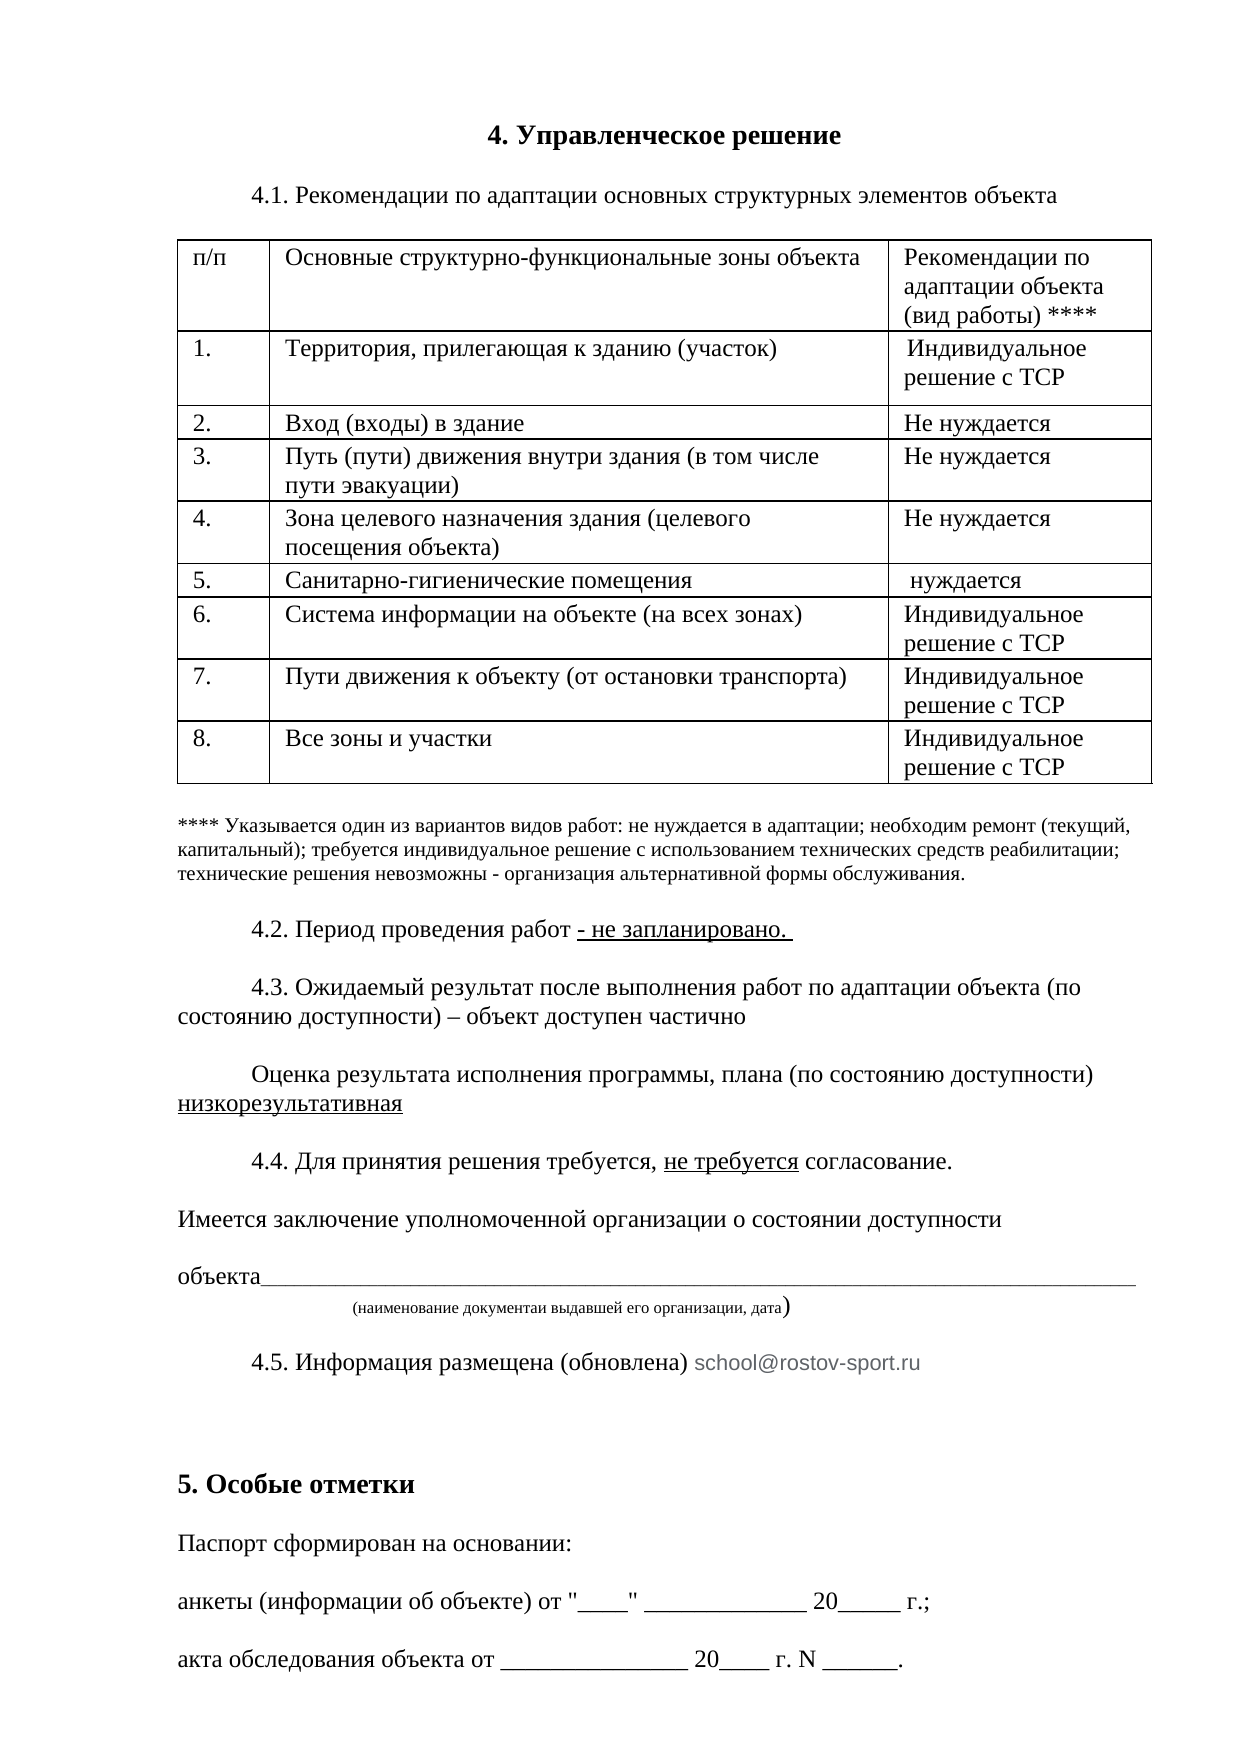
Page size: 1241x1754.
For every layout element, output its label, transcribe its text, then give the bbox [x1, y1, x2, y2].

table_cell 5. [178, 564, 269, 596]
text Паспорт сформирован на основании: [177, 1528, 1152, 1557]
table_cell Путь (пути) движения внутри здания (в том числе пути эвакуации) [270, 440, 888, 500]
text 4.5. Информация размещена (обновлена) school@rostov-sport.ru [177, 1347, 1152, 1376]
text Имеется заключение уполномоченной организации о состоянии доступности [177, 1204, 1152, 1232]
table_cell Основные структурно-функциональные зоны объекта [270, 241, 888, 330]
text 4.3. Ожидаемый результат после выполнения работ по адаптации объекта (по состоянию доступности) – объект доступен частично [177, 972, 1152, 1030]
table_cell 1. [178, 332, 269, 405]
text 4.2. Период проведения работ - не запланировано. [177, 914, 1152, 943]
table_cell Пути движения к объекту (от остановки транспорта) [270, 660, 888, 720]
table_cell п/п [178, 241, 269, 330]
table_cell 6. [178, 598, 269, 658]
table_cell Система информации на объекте (на всех зонах) [270, 598, 888, 658]
table_cell Не нуждается [889, 502, 1151, 562]
table_cell Не нуждается [889, 440, 1151, 500]
table_cell Индивидуальное решение с ТСР [889, 332, 1151, 405]
text акта обследования объекта от _______________ 20____ г. N ______. [177, 1644, 1152, 1673]
text 4.1. Рекомендации по адаптации основных структурных элементов объекта [177, 180, 1152, 208]
table_cell Вход (входы) в здание [270, 406, 888, 438]
table_cell Индивидуальное решение с ТСР [889, 598, 1151, 658]
table_cell Индивидуальное решение с ТСР [889, 660, 1151, 720]
text 4.4. Для принятия решения требуется, не требуется согласование. [177, 1146, 1152, 1174]
table_cell 3. [178, 440, 269, 500]
text анкеты (информации об объекте) от "____" _____________ 20_____ г.; [177, 1586, 1152, 1615]
text Оценка результата исполнения программы, плана (по состоянию доступности) низкорезультативная [177, 1059, 1152, 1117]
text (наименование документаи выдавшей его организации, дата) [177, 1290, 1152, 1319]
table_cell Зона целевого назначения здания (целевого посещения объекта) [270, 502, 888, 562]
table_cell Рекомендации по адаптации объекта (вид работы) **** [889, 241, 1151, 330]
table_cell 7. [178, 660, 269, 720]
text **** Указывается один из вариантов видов работ: не нуждается в адаптации; необходим ремонт (текущий, капитальный); требуется индивидуальное решение с использованием технических средств реабилитации; технические решения невозможны - организация альтернативной формы обслуживания. [177, 813, 1152, 885]
table_cell Территория, прилегающая к зданию (участок) [270, 332, 888, 405]
text 5. Особые отметки [177, 1467, 1152, 1499]
table_cell Индивидуальное решение с ТСР [889, 722, 1151, 782]
table_cell Не нуждается [889, 406, 1151, 438]
table_cell 2. [178, 406, 269, 438]
table_cell 4. [178, 502, 269, 562]
table_cell Санитарно-гигиенические помещения [270, 564, 888, 596]
table_cell 8. [178, 722, 269, 782]
table_cell Все зоны и участки [270, 722, 888, 782]
table_cell нуждается [889, 564, 1151, 596]
text 4. Управленческое решение [177, 118, 1152, 151]
text объекта_________________________________________________________________________________________________________ [177, 1261, 1152, 1290]
